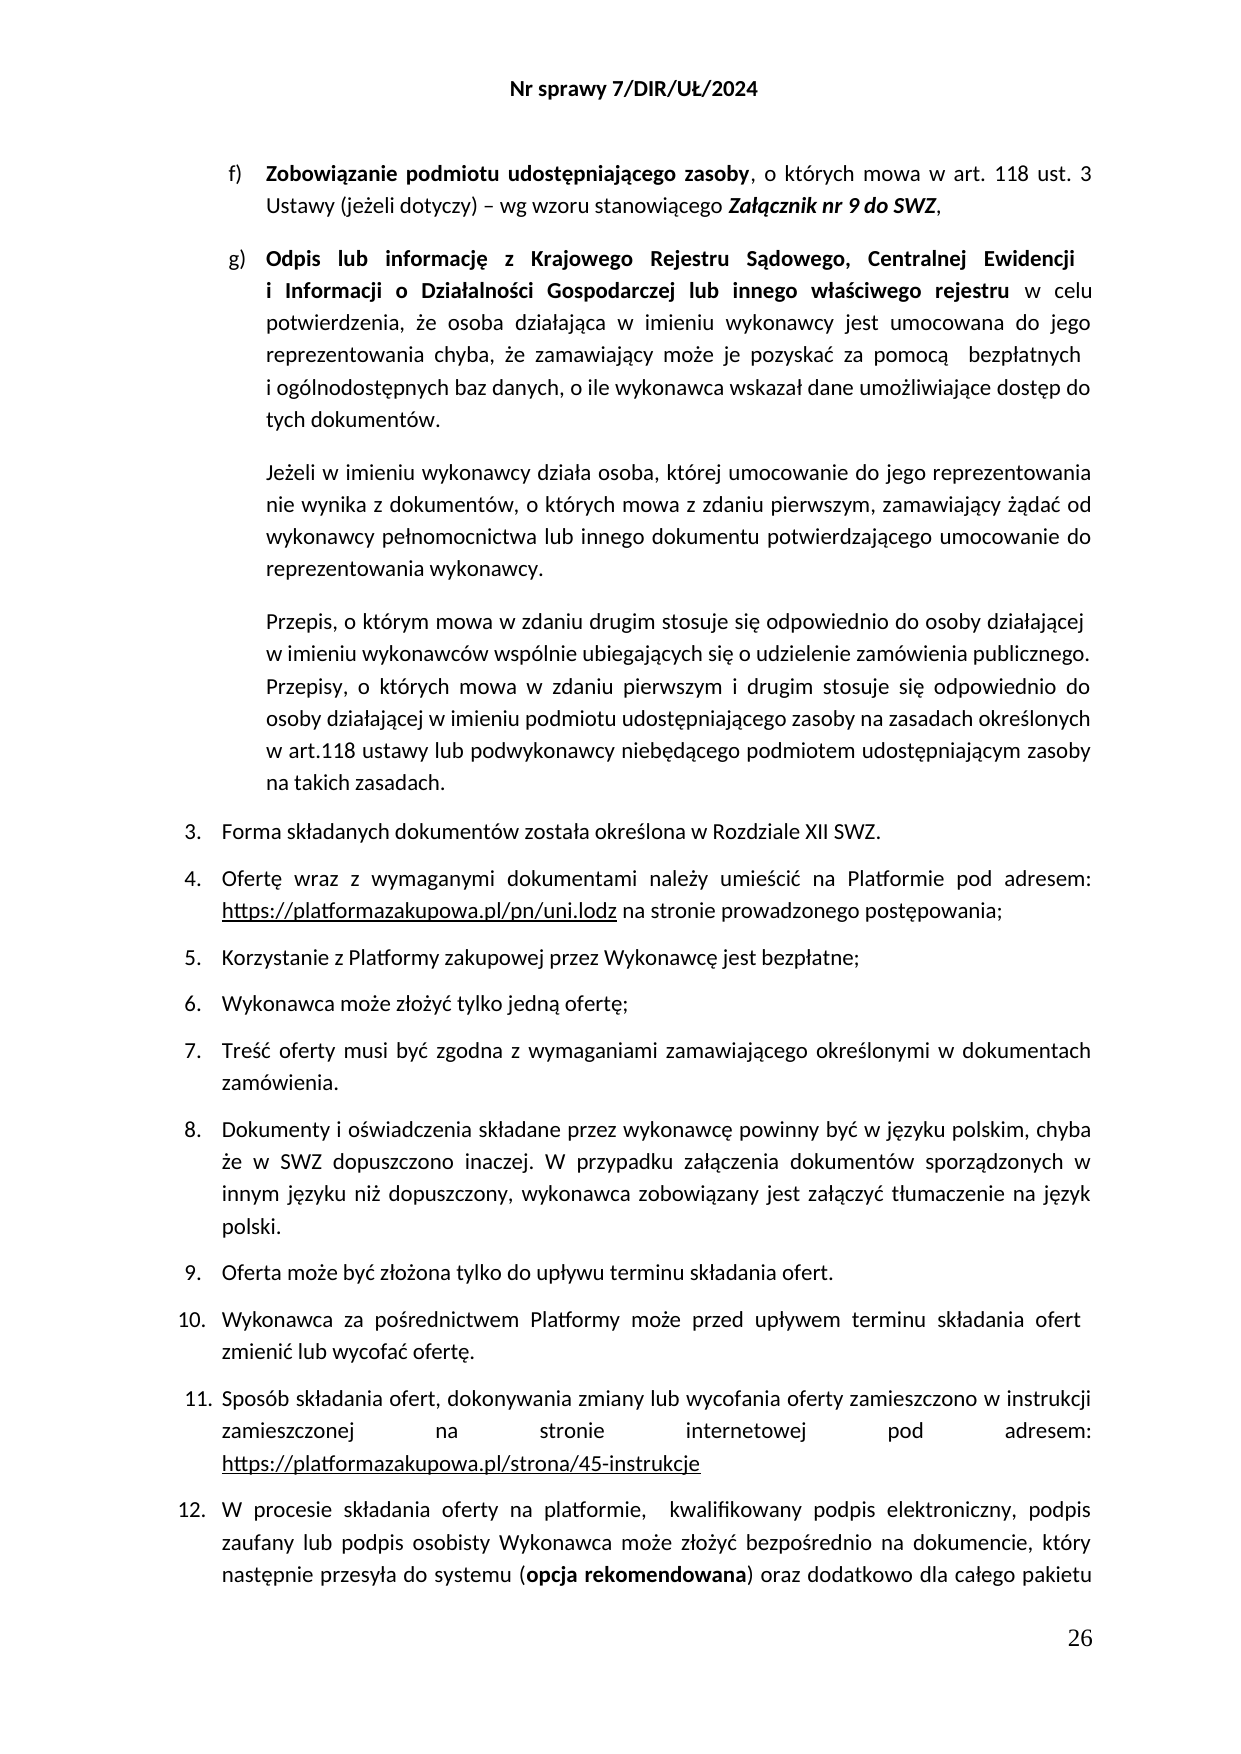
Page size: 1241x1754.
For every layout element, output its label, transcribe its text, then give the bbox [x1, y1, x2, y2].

list Ofertę wraz z wymaganymi dokumentami należy umieścić na Platformie pod adresem: https://platformazakupowa.pl/pn/uni.lodz na stronie prowadzonego postępowania; [184, 864, 1092, 924]
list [177, 1495, 1092, 1588]
list Wykonawca może złożyć tylko jedną ofertę; [184, 989, 1092, 1017]
list Sposób składania ofert, dokonywania zmiany lub wycofania oferty zamieszczono w instrukcji zamieszczonej na stronie internetowej pod adresem: https://platformazakupowa.pl/strona/45-instrukcje [184, 1384, 1092, 1477]
list Korzystanie z Platformy zakupowej przez Wykonawcę jest bezpłatne; [184, 943, 1092, 971]
list Odpis lub informację z Krajowego Rejestru Sądowego, Centralnej Ewidencji i Informacji o Działalności Gospodarczej lub innego właściwego rejestru w celu potwierdzenia, że osoba działająca w imieniu wykonawcy jest umocowana do jego reprezentowania chyba, że zamawiający może je pozyskać za pomocą bezpłatnych i ogólnodostępnych baz danych, o ile wykonawca wskazał dane umożliwiające dostęp do tych dokumentów. [228, 244, 1092, 433]
list Jeżeli w imieniu wykonawcy działa osoba, której umocowanie do jego reprezentowania nie wynika z dokumentów, o których mowa z zdaniu pierwszym, zamawiający żądać od wykonawcy pełnomocnictwa lub innego dokumentu potwierdzającego umocowanie do reprezentowania wykonawcy. [266, 458, 1092, 582]
list Oferta może być złożona tylko do upływu terminu składania ofert. [184, 1258, 1092, 1287]
list Zobowiązanie podmiotu udostępniającego zasoby, o których mowa w art. 118 ust. 3 Ustawy (jeżeli dotyczy) – wg wzoru stanowiącego Załącznik nr 9 do SWZ, [228, 159, 1092, 219]
list Dokumenty i oświadczenia składane przez wykonawcę powinny być w języku polskim, chyba że w SWZ dopuszczono inaczej. W przypadku załączenia dokumentów sporządzonych w innym języku niż dopuszczony, wykonawca zobowiązany jest załączyć tłumaczenie na język polski. [184, 1115, 1092, 1240]
list Wykonawca za pośrednictwem Platformy może przed upływem terminu składania ofert zmienić lub wycofać ofertę. [177, 1305, 1082, 1366]
text Przepis, o którym mowa w zdaniu drugim stosuje się odpowiednio do osoby działającej w imieniu wykonawców wspólnie ubiegających się o udzielenie zamówienia publicznego. [266, 607, 1092, 668]
text Przepisy, o których mowa w zdaniu pierwszym i drugim stosuje się odpowiednio do osoby działającej w imieniu podmiotu udostępniającego zasoby na zasadach określonych w art.118 ustawy lub podwykonawcy niebędącego podmiotem udostępniającym zasoby na takich zasadach. [266, 672, 1092, 796]
list Treść oferty musi być zgodna z wymaganiami zamawiającego określonymi w dokumentach zamówienia. [184, 1036, 1092, 1096]
list Forma składanych dokumentów została określona w Rozdziale XII SWZ. [184, 817, 1092, 845]
